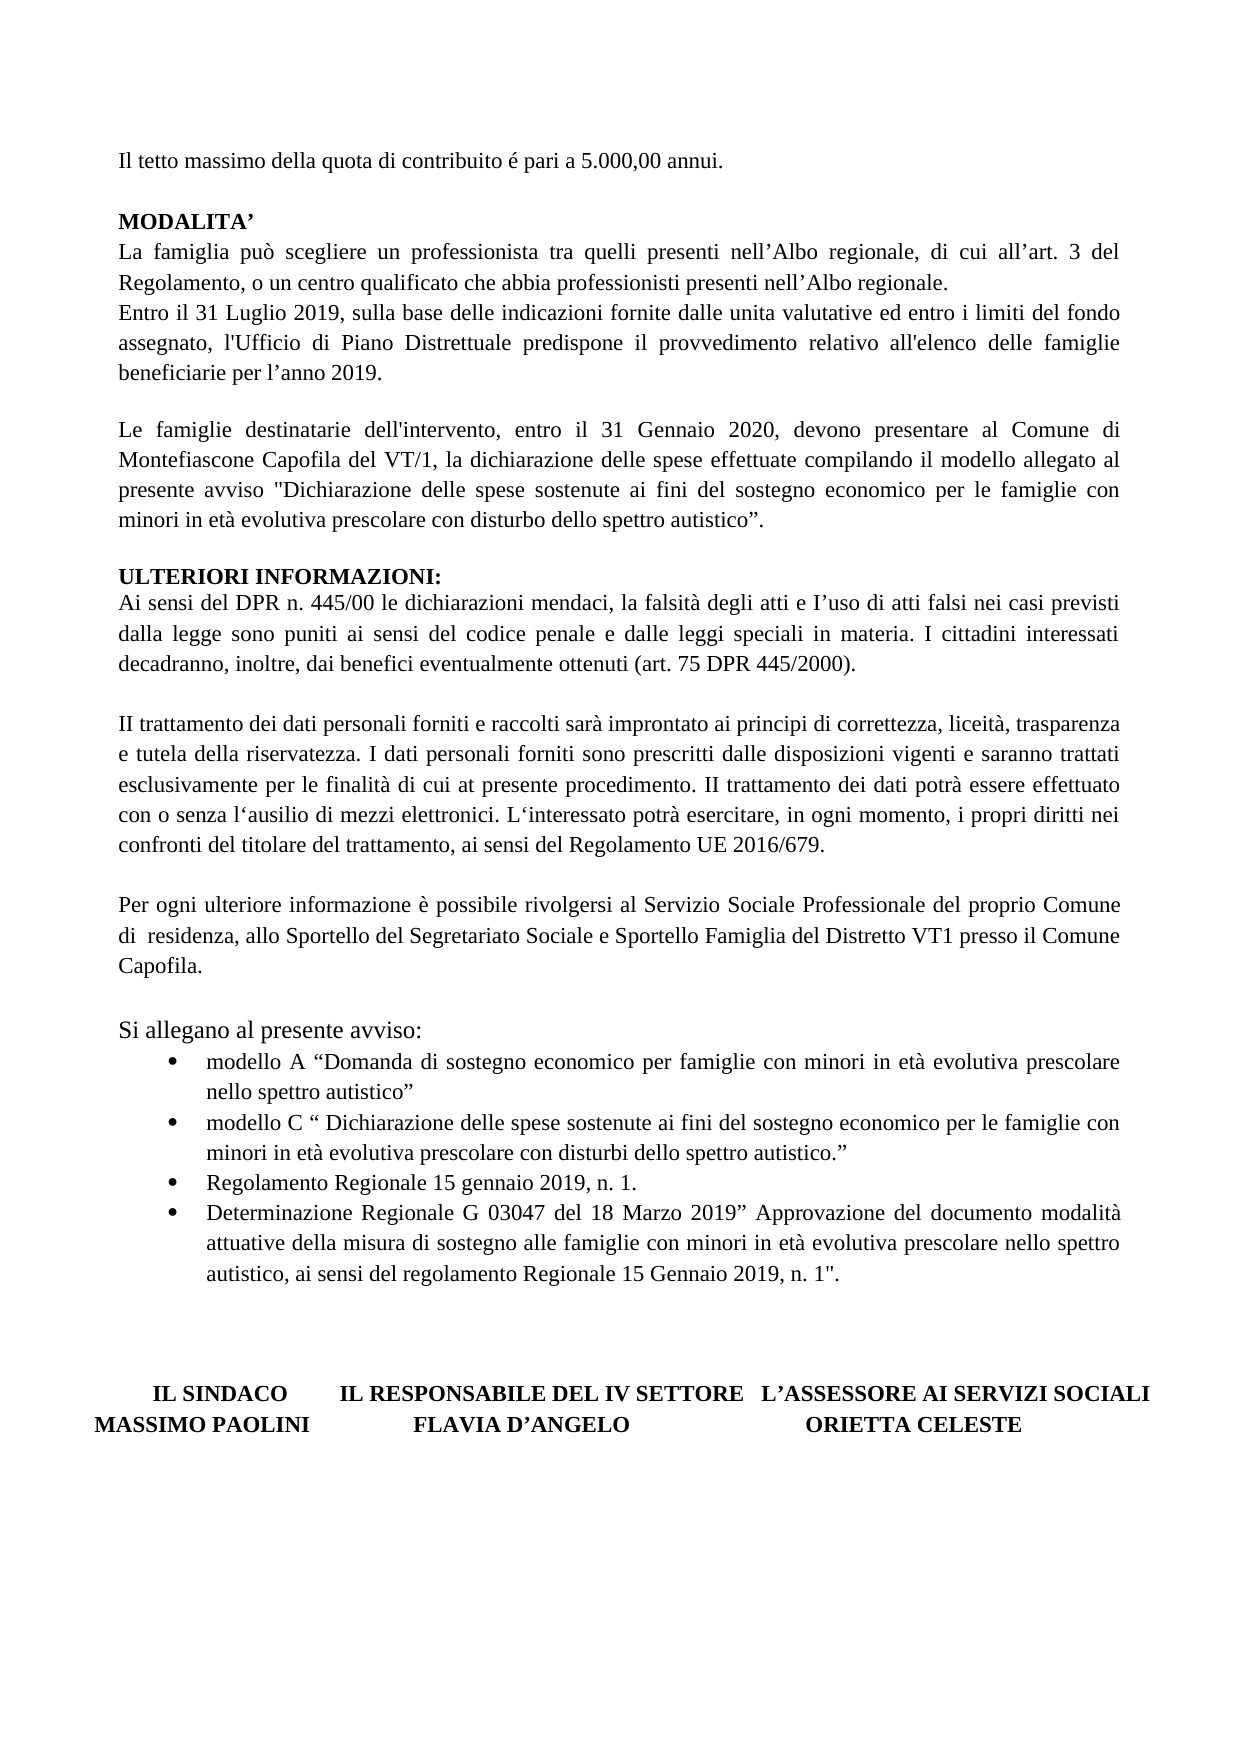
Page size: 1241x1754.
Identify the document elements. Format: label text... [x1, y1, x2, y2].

text Ai sensi del DPR n. 445/00 le dichiarazioni mendaci, la falsità degli atti e I’uso di atti falsi nei casi previsti dalla legge sono puniti ai sensi del codice penale e dalle leggi speciali in materia. I cittadini interessati decadranno, inoltre, dai benefici eventualmente ottenuti (art. 75 DPR 445/2000). [118, 589, 1122, 676]
text La famiglia può scegliere un professionista tra quelli presenti nell’Albo regionale, di cui all’art. 3 del Regolamento, o un centro qualificato che abbia professionisti presenti nell’Albo regionale. [118, 238, 1122, 295]
text Per ogni ulteriore informazione è possibile rivolgersi al Servizio Sociale Professionale del proprio Comune di residenza, allo Sportello del Segretariato Sociale e Sportello Famiglia del Distretto VT1 presso il Comune Capofila. [118, 892, 1122, 978]
text MASSIMO PAOLINI FLAVIA D’ANGELO ORIETTA CELESTE [88, 1411, 1167, 1437]
text II trattamento dei dati personali forniti e raccolti sarà improntato ai principi di correttezza, liceità, trasparenza e tutela della riservatezza. I dati personali forniti sono prescritti dalle disposizioni vigenti e saranno trattati esclusivamente per le finalità di cui at presente procedimento. II trattamento dei dati potrà essere effettuato con o senza l‘ausilio di mezzi elettronici. L‘interessato potrà esercitare, in ogni momento, i propri diritti nei confronti del titolare del trattamento, ai sensi del Regolamento UE 2016/679. [118, 710, 1122, 857]
text ULTERIORI INFORMAZIONI: [118, 563, 1122, 589]
text Si allegano al presente avviso: [118, 1015, 1122, 1044]
list Regolamento Regionale 15 gennaio 2019, n. 1. [169, 1169, 1122, 1195]
list modello C “ Dichiarazione delle spese sostenute ai fini del sostegno economico per le famiglie con minori in età evolutiva prescolare con disturbi dello spettro autistico.” [169, 1109, 1122, 1165]
text Entro il 31 Luglio 2019, sulla base delle indicazioni fornite dalle unita valutative ed entro i limiti del fondo assegnato, l'Ufficio di Piano Distrettuale predispone il provvedimento relativo all'elenco delle famiglie beneficiarie per l’anno 2019. [118, 299, 1122, 386]
text Il tetto massimo della quota di contribuito é pari a 5.000,00 annui. [118, 148, 1122, 174]
text Le famiglie destinatarie dell'intervento, entro il 31 Gennaio 2020, devono presentare al Comune di Montefiascone Capofila del VT/1, la dichiarazione delle spese effettuate compilando il modello allegato al presente avviso "Dichiarazione delle spese sostenute ai fini del sostegno economico per le famiglie con minori in età evolutiva prescolare con disturbo dello spettro autistico”. [118, 416, 1122, 533]
text IL SINDACO IL RESPONSABILE DEL IV SETTORE L’ASSESSORE AI SERVIZI SOCIALI [118, 1381, 1167, 1407]
text MODALITA’ [118, 208, 1122, 234]
list modello A “Domanda di sostegno economico per famiglie con minori in età evolutiva prescolare nello spettro autistico” [169, 1048, 1122, 1105]
list Determinazione Regionale G 03047 del 18 Marzo 2019” Approvazione del documento modalità attuative della misura di sostegno alle famiglie con minori in età evolutiva prescolare nello spettro autistico, ai sensi del regolamento Regionale 15 Gennaio 2019, n. 1". [169, 1199, 1122, 1286]
